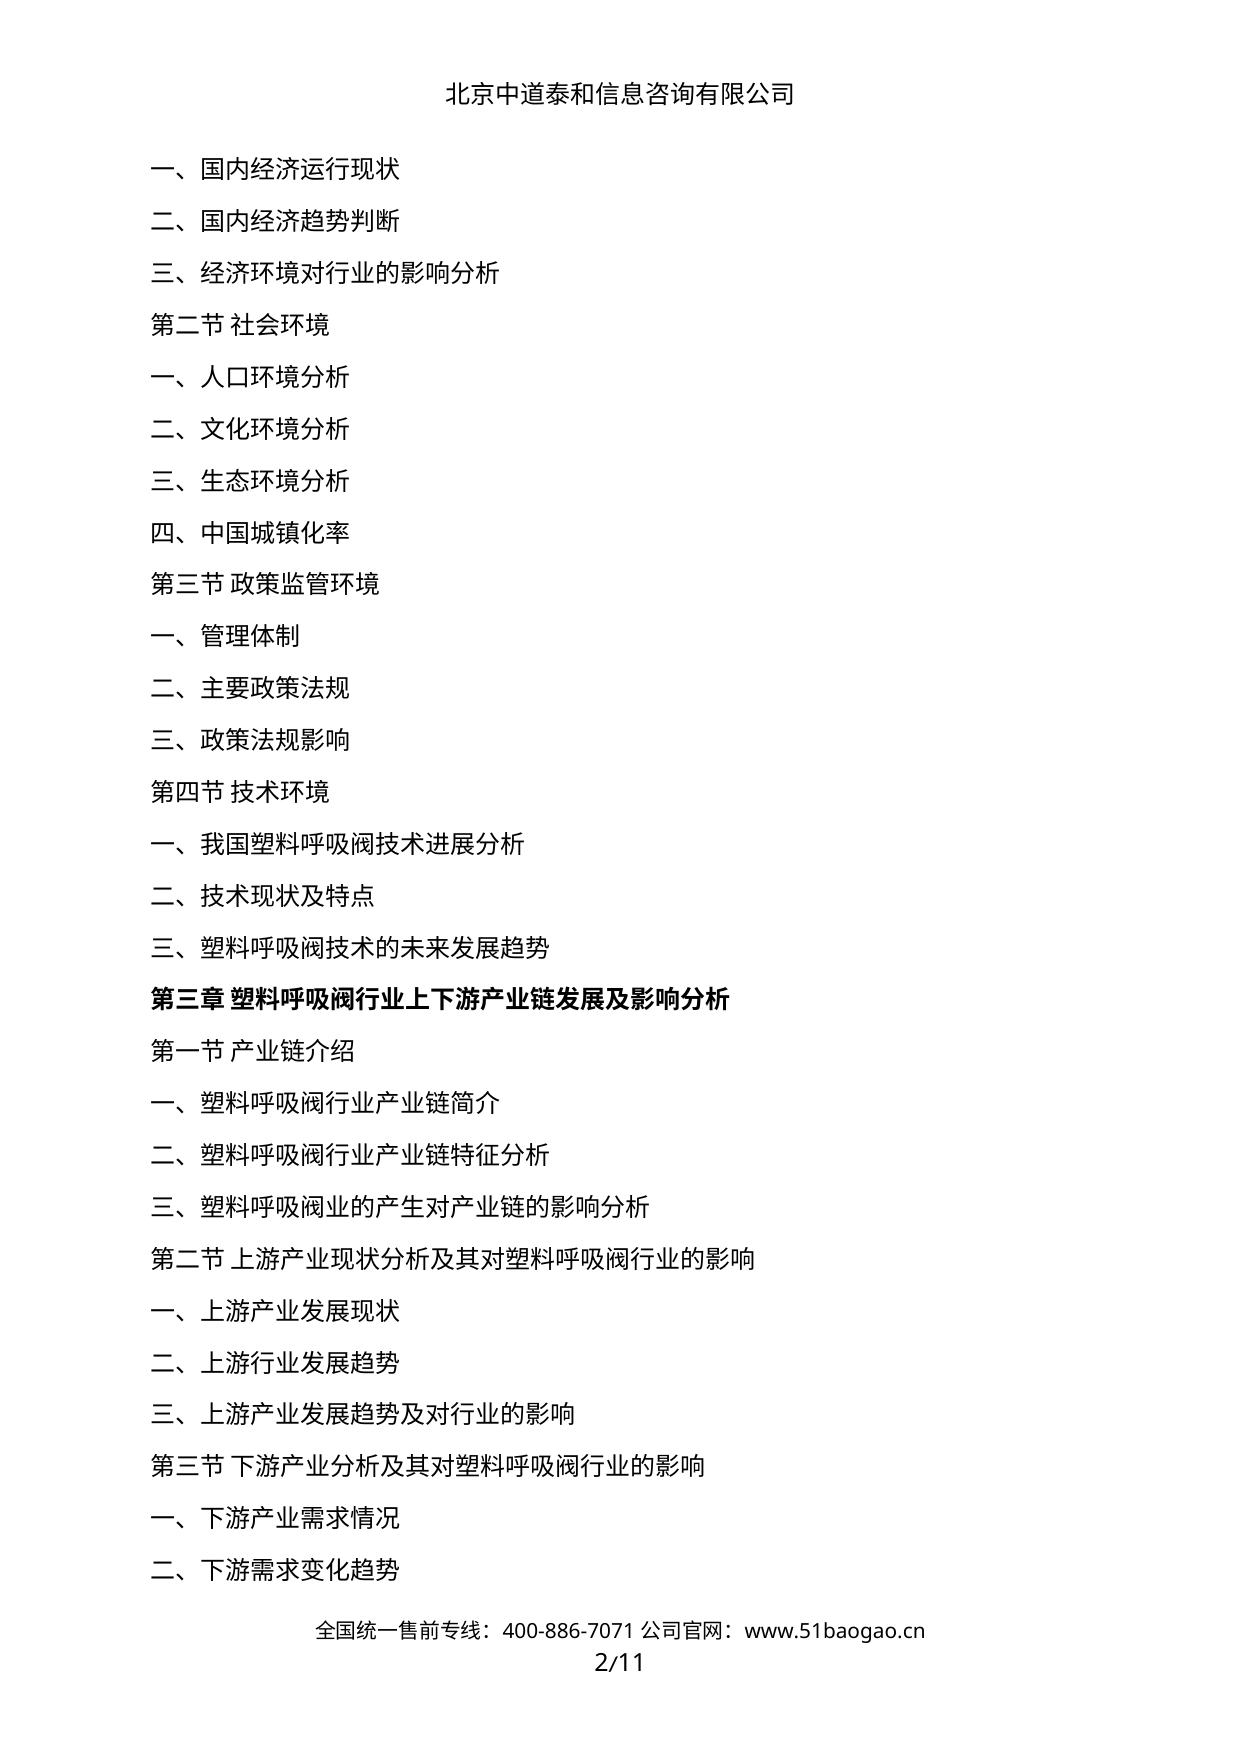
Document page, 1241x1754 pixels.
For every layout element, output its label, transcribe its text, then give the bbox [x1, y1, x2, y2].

text 第二节 社会环境 [150, 306, 1090, 342]
text 三、政策法规影响 [150, 721, 1090, 757]
text 三、塑料呼吸阀业的产生对产业链的影响分析 [150, 1187, 1090, 1224]
text 第三章 塑料呼吸阀行业上下游产业链发展及影响分析 [150, 980, 1090, 1016]
text 三、上游产业发展趋势及对行业的影响 [150, 1395, 1090, 1431]
text 二、主要政策法规 [150, 669, 1090, 705]
text 二、塑料呼吸阀行业产业链特征分析 [150, 1136, 1090, 1172]
text 一、国内经济运行现状 [150, 150, 1090, 186]
text 二、国内经济趋势判断 [150, 202, 1090, 238]
text 一、人口环境分析 [150, 357, 1090, 394]
text 第四节 技术环境 [150, 772, 1090, 809]
text 第三节 下游产业分析及其对塑料呼吸阀行业的影响 [150, 1447, 1090, 1483]
text 一、上游产业发展现状 [150, 1291, 1090, 1327]
text 二、技术现状及特点 [150, 876, 1090, 912]
text 第一节 产业链介绍 [150, 1032, 1090, 1068]
text 第二节 上游产业现状分析及其对塑料呼吸阀行业的影响 [150, 1239, 1090, 1276]
text 四、中国城镇化率 [150, 513, 1090, 549]
text 二、文化环境分析 [150, 409, 1090, 446]
text 一、我国塑料呼吸阀技术进展分析 [150, 824, 1090, 861]
text 三、生态环境分析 [150, 461, 1090, 497]
text 三、塑料呼吸阀技术的未来发展趋势 [150, 928, 1090, 964]
text 二、下游需求变化趋势 [150, 1551, 1090, 1587]
text 三、经济环境对行业的影响分析 [150, 254, 1090, 290]
text 二、上游行业发展趋势 [150, 1343, 1090, 1379]
text 一、塑料呼吸阀行业产业链简介 [150, 1084, 1090, 1120]
text 一、下游产业需求情况 [150, 1499, 1090, 1535]
text 第三节 政策监管环境 [150, 565, 1090, 601]
text 一、管理体制 [150, 617, 1090, 653]
